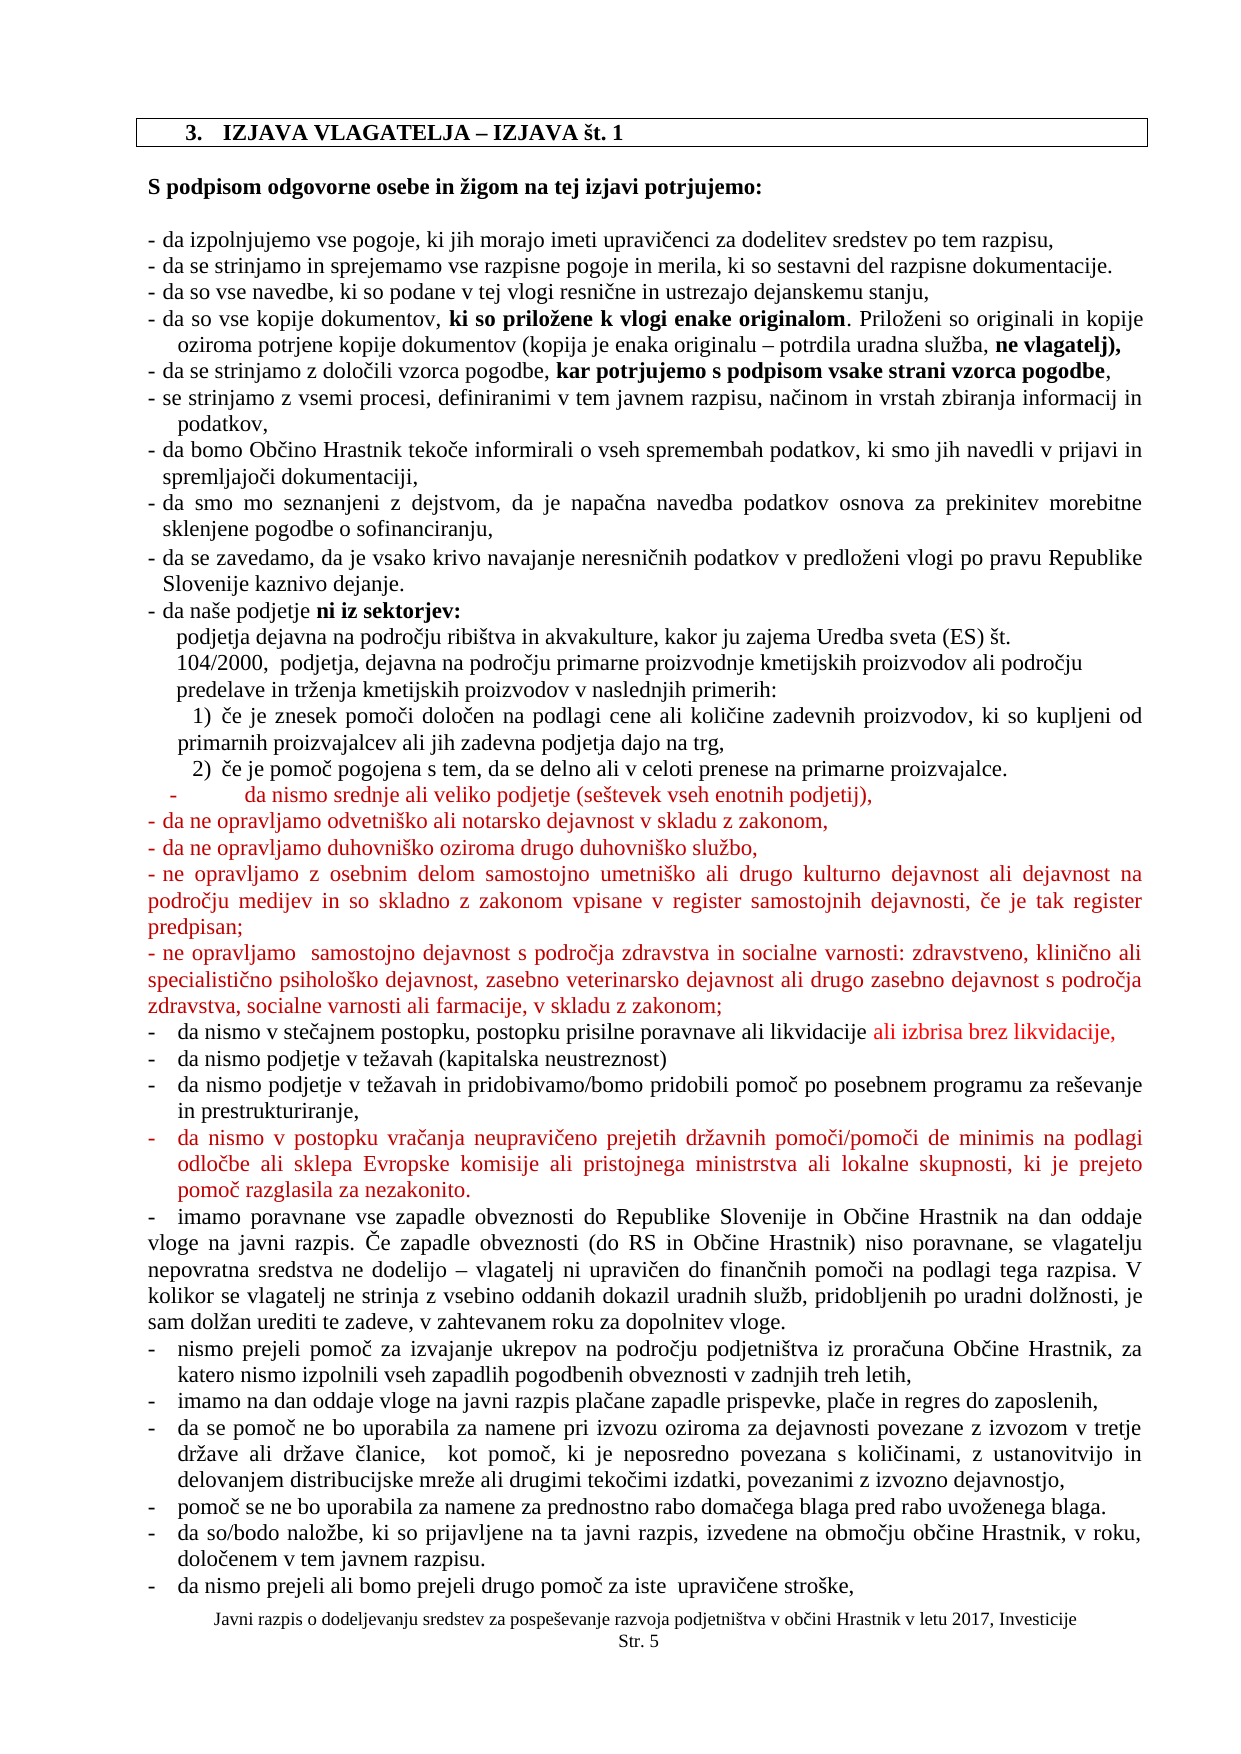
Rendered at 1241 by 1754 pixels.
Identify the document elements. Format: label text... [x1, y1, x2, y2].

list imamo poravnane vse zapadle obveznosti do Republike Slovenije in Občine Hrastnik na dan oddaje vloge na javni razpis. Če zapadle obveznosti (do RS in Občine Hrastnik) niso poravnane, se vlagatelju nepovratna sredstva ne dodelijo – vlagatelj ni upravičen do finančnih pomoči na podlagi tega razpisa. V kolikor se vlagatelj ne strinja z vsebino oddanih dokazil uradnih služb, pridobljenih po uradni dolžnosti, je sam dolžan urediti te zadeve, v zahtevanem roku za dopolnitev vloge. [148, 1203, 1144, 1335]
list ne opravljamo z osebnim delom samostojno umetniško ali drugo kulturno dejavnost ali dejavnost na področju medijev in so skladno z zakonom vpisane v register samostojnih dejavnosti, če je tak register predpisan; [148, 860, 1144, 939]
list da nismo prejeli ali bomo prejeli drugo pomoč za iste upravičene stroške, [148, 1572, 1144, 1598]
text 104/2000, podjetja, dejavna na področju primarne proizvodnje kmetijskih proizvodov ali področju [148, 649, 1144, 676]
list ne opravljamo samostojno dejavnost s področja zdravstva in socialne varnosti: zdravstveno, klinično ali specialistično psihološko dejavnost, zasebno veterinarsko dejavnost ali drugo zasebno dejavnost s področja zdravstva, socialne varnosti ali farmacije, v skladu z zakonom; [148, 939, 1144, 1018]
list da se zavedamo, da je vsako krivo navajanje neresničnih podatkov v predloženi vlogi po pravu Republike Slovenije kaznivo dejanje. [148, 544, 1144, 597]
list da naše podjetje ni iz sektorjev: [148, 597, 1144, 623]
list da nismo podjetje v težavah in pridobivamo/bomo pridobili pomoč po posebnem programu za reševanje in prestrukturiranje, [148, 1071, 1144, 1124]
list da se strinjamo z določili vzorca pogodbe, kar potrjujemo s podpisom vsake strani vzorca pogodbe, [148, 357, 1144, 384]
list da bomo Občino Hrastnik tekoče informirali o vseh spremembah podatkov, ki smo jih navedli v prijavi in spremljajoči dokumentaciji, [148, 436, 1144, 489]
list da se pomoč ne bo uporabila za namene pri izvozu oziroma za dejavnosti povezane z izvozom v tretje države ali države članice, kot pomoč, ki je neposredno povezana s količinami, z ustanovitvijo in delovanjem distribucijske mreže ali drugimi tekočimi izdatki, povezanimi z izvozno dejavnostjo, [148, 1414, 1144, 1493]
list da nismo v postopku vračanja neupravičeno prejetih državnih pomoči/pomoči de minimis na podlagi odločbe ali sklepa Evropske komisije ali pristojnega ministrstva ali lokalne skupnosti, ki je prejeto pomoč razglasila za nezakonito. [148, 1124, 1144, 1203]
list pomoč se ne bo uporabila za namene za prednostno rabo domačega blaga pred rabo uvoženega blaga. [148, 1493, 1144, 1519]
text podjetja dejavna na področju ribištva in akvakulture, kakor ju zajema Uredba sveta (ES) št. [148, 623, 1144, 649]
text S podpisom odgovorne osebe in žigom na tej izjavi potrjujemo: [148, 173, 1144, 199]
list da ne opravljamo odvetniško ali notarsko dejavnost v skladu z zakonom, [148, 808, 1144, 834]
table_header IZJAVA VLAGATELJA – IZJAVA št. 1 [137, 119, 1147, 146]
list da nismo v stečajnem postopku, postopku prisilne poravnave ali likvidacije ali izbrisa brez likvidacije, [148, 1018, 1144, 1045]
list da ne opravljamo duhovniško oziroma drugo duhovniško službo, [148, 834, 1144, 860]
list da nismo srednje ali veliko podjetje (seštevek vseh enotnih podjetij), [169, 781, 1144, 808]
list če je pomoč pogojena s tem, da se delno ali v celoti prenese na primarne proizvajalce. [177, 755, 1144, 781]
list da izpolnjujemo vse pogoje, ki jih morajo imeti upravičenci za dodelitev sredstev po tem razpisu, [148, 226, 1144, 252]
list imamo na dan oddaje vloge na javni razpis plačane zapadle prispevke, plače in regres do zaposlenih, [148, 1387, 1144, 1414]
list nismo prejeli pomoč za izvajanje ukrepov na področju podjetništva iz proračuna Občine Hrastnik, za katero nismo izpolnili vseh zapadlih pogodbenih obveznosti v zadnjih treh letih, [148, 1335, 1144, 1387]
list da smo mo seznanjeni z dejstvom, da je napačna navedba podatkov osnova za prekinitev morebitne sklenjene pogodbe o sofinanciranju, [148, 489, 1144, 542]
text predelave in trženja kmetijskih proizvodov v naslednjih primerih: [148, 676, 1144, 702]
list da nismo podjetje v težavah (kapitalska neustreznost) [148, 1045, 1144, 1071]
list če je znesek pomoči določen na podlagi cene ali količine zadevnih proizvodov, ki so kupljeni od primarnih proizvajalcev ali jih zadevna podjetja dajo na trg, [177, 702, 1144, 755]
list da so/bodo naložbe, ki so prijavljene na ta javni razpis, izvedene na območju občine Hrastnik, v roku, določenem v tem javnem razpisu. [148, 1519, 1144, 1572]
list se strinjamo z vsemi procesi, definiranimi v tem javnem razpisu, načinom in vrstah zbiranja informacij in podatkov, [148, 384, 1144, 436]
list da so vse kopije dokumentov, ki so priložene k vlogi enake originalom. Priloženi so originali in kopije oziroma potrjene kopije dokumentov (kopija je enaka originalu – potrdila uradna služba, ne vlagatelj), [148, 305, 1144, 357]
list da so vse navedbe, ki so podane v tej vlogi resnične in ustrezajo dejanskemu stanju, [148, 278, 1144, 305]
list da se strinjamo in sprejemamo vse razpisne pogoje in merila, ki so sestavni del razpisne dokumentacije. [148, 252, 1144, 278]
